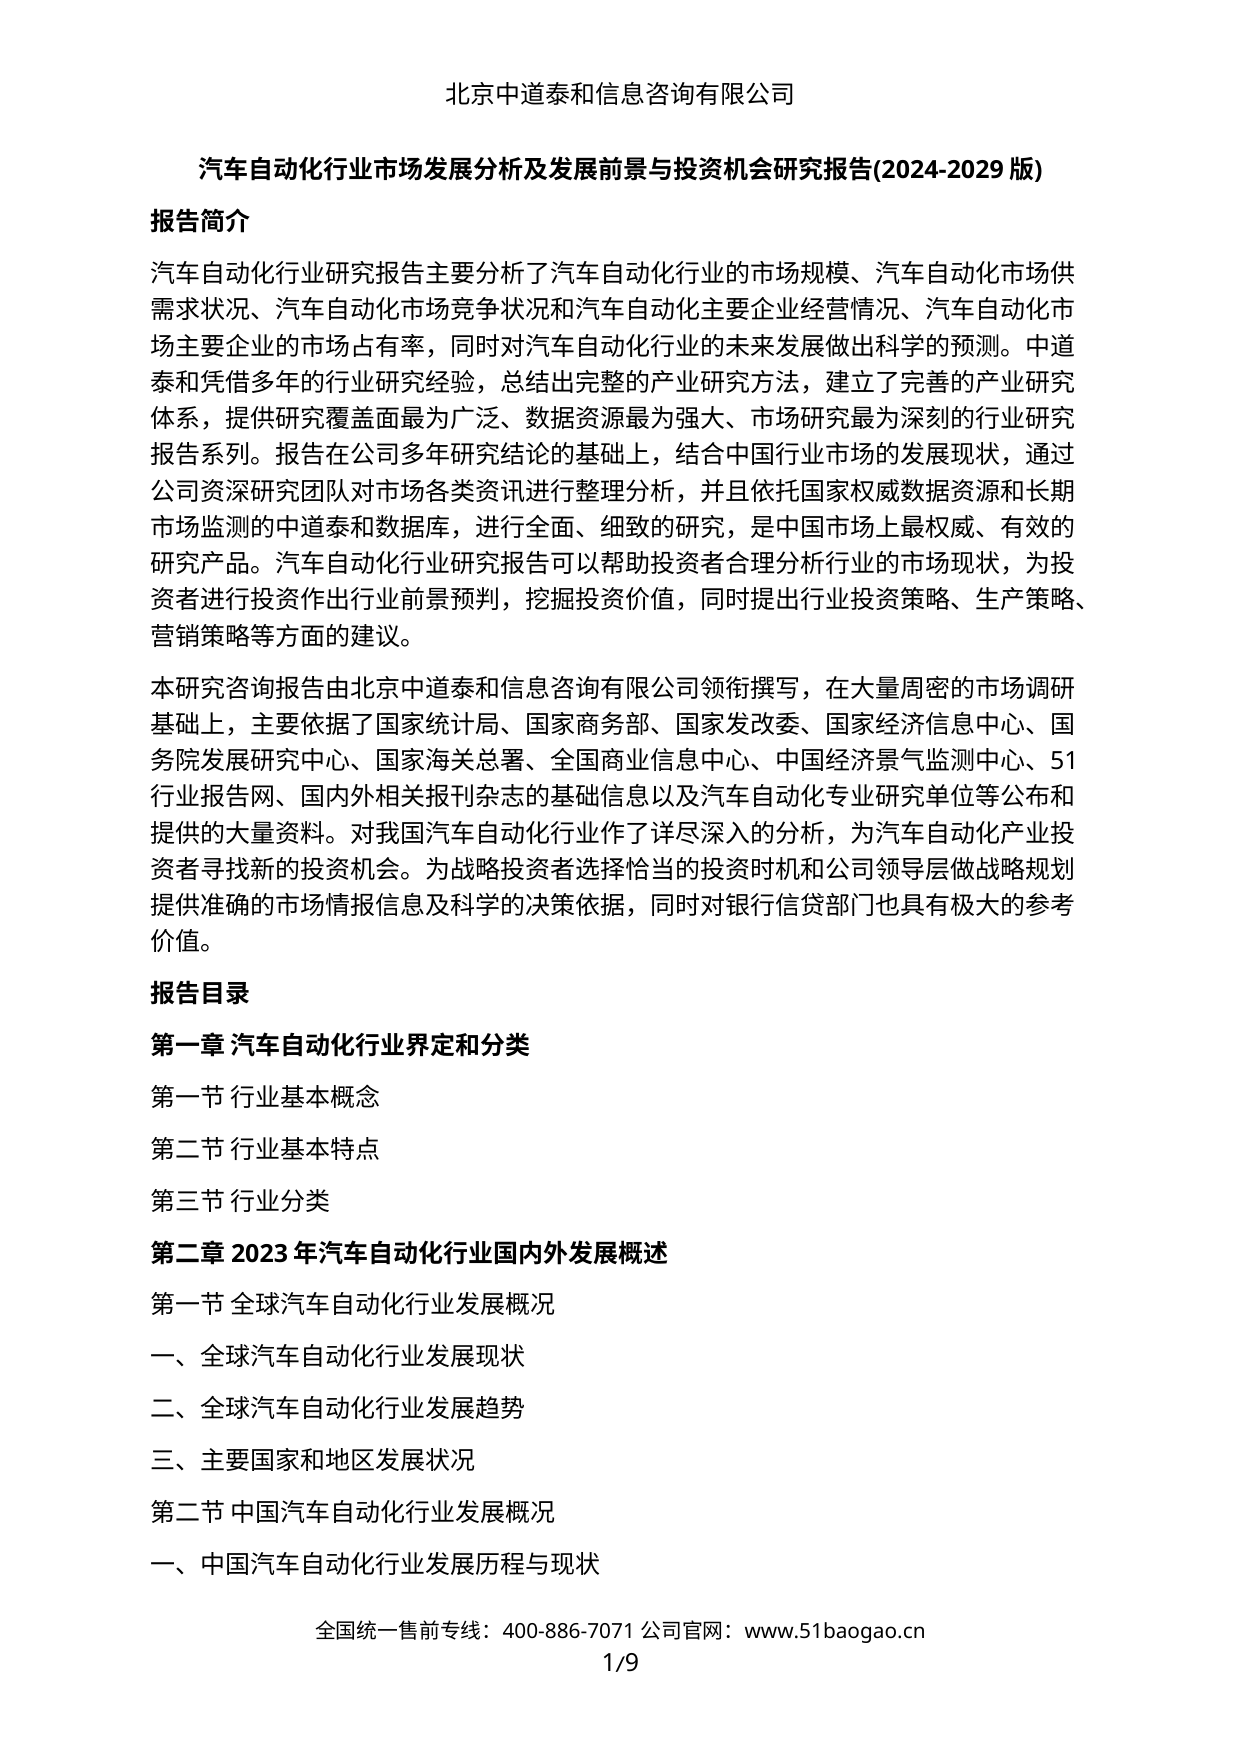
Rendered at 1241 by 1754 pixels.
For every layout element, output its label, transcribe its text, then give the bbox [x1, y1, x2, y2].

text 本研究咨询报告由北京中道泰和信息咨询有限公司领衔撰写，在大量周密的市场调研基础上，主要依据了国家统计局、国家商务部、国家发改委、国家经济信息中心、国务院发展研究中心、国家海关总署、全国商业信息中心、中国经济景气监测中心、51行业报告网、国内外相关报刊杂志的基础信息以及汽车自动化专业研究单位等公布和提供的大量资料。对我国汽车自动化行业作了详尽深入的分析，为汽车自动化产业投资者寻找新的投资机会。为战略投资者选择恰当的投资时机和公司领导层做战略规划提供准确的市场情报信息及科学的决策依据，同时对银行信贷部门也具有极大的参考价值。 [150, 668, 1090, 958]
text 一、中国汽车自动化行业发展历程与现状 [150, 1544, 1090, 1581]
text 第二章 2023年汽车自动化行业国内外发展概述 [150, 1233, 1090, 1269]
text 第二节 行业基本特点 [150, 1129, 1090, 1166]
text 第一节 行业基本概念 [150, 1077, 1090, 1114]
text 二、全球汽车自动化行业发展趋势 [150, 1389, 1090, 1425]
text 报告目录 [150, 974, 1090, 1010]
text 第二节 中国汽车自动化行业发展概况 [150, 1492, 1090, 1529]
text 一、全球汽车自动化行业发展现状 [150, 1337, 1090, 1373]
text 第一节 全球汽车自动化行业发展概况 [150, 1285, 1090, 1321]
text 汽车自动化行业研究报告主要分析了汽车自动化行业的市场规模、汽车自动化市场供需求状况、汽车自动化市场竞争状况和汽车自动化主要企业经营情况、汽车自动化市场主要企业的市场占有率，同时对汽车自动化行业的未来发展做出科学的预测。中道泰和凭借多年的行业研究经验，总结出完整的产业研究方法，建立了完善的产业研究体系，提供研究覆盖面最为广泛、数据资源最为强大、市场研究最为深刻的行业研究报告系列。报告在公司多年研究结论的基础上，结合中国行业市场的发展现状，通过公司资深研究团队对市场各类资讯进行整理分析，并且依托国家权威数据资源和长期市场监测的中道泰和数据库，进行全面、细致的研究，是中国市场上最权威、有效的研究产品。汽车自动化行业研究报告可以帮助投资者合理分析行业的市场现状，为投资者进行投资作出行业前景预判，挖掘投资价值，同时提出行业投资策略、生产策略、营销策略等方面的建议。 [150, 254, 1090, 652]
text 第三节 行业分类 [150, 1181, 1090, 1217]
text 三、主要国家和地区发展状况 [150, 1441, 1090, 1477]
text 第一章 汽车自动化行业界定和分类 [150, 1026, 1090, 1062]
text 报告简介 [150, 202, 1090, 238]
text 汽车自动化行业市场发展分析及发展前景与投资机会研究报告(2024-2029版) [150, 150, 1090, 186]
